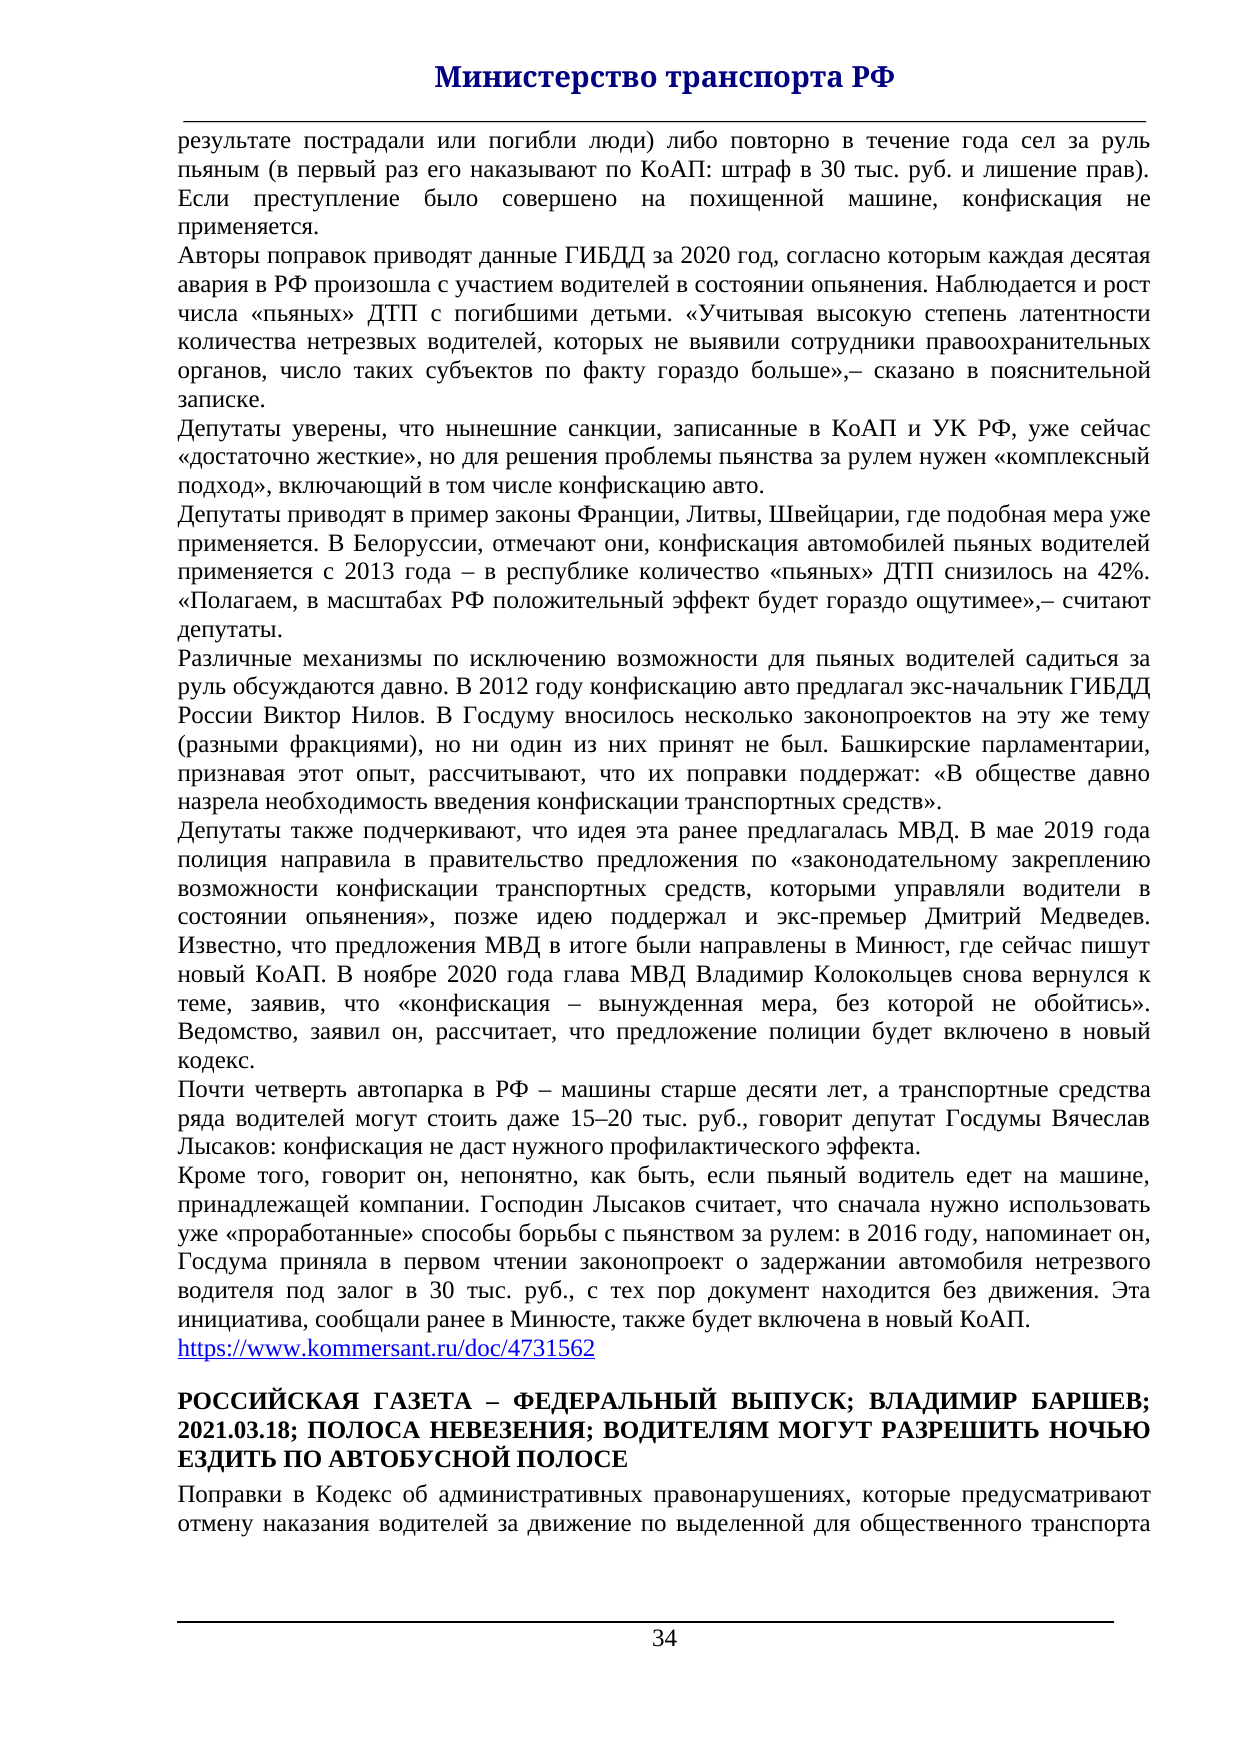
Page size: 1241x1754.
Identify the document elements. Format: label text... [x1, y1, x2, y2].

text Различные механизмы по исключению возможности для пьяных водителей садиться за руль обсуждаются давно. В 2012 году конфискацию авто предлагал экс-начальник ГИБДД России Виктор Нилов. В Госдуму вносилось несколько законопроектов на эту же тему (разными фракциями), но ни один из них принят не был. Башкирские парламентарии, признавая этот опыт, рассчитывают, что их поправки поддержат: «В обществе давно назрела необходимость введения конфискации транспортных средств». [177, 643, 1152, 815]
text https://www.kommersant.ru/doc/4731562 [177, 1333, 1152, 1361]
text Депутаты также подчеркивают, что идея эта ранее предлагалась МВД. В мае 2019 года полиция направила в правительство предложения по «законодательному закреплению возможности конфискации транспортных средств, которыми управляли водители в состоянии опьянения», позже идею поддержал и экс-премьер Дмитрий Медведев. Известно, что предложения МВД в итоге были направлены в Минюст, где сейчас пишут новый КоАП. В ноябре 2020 года глава МВД Владимир Колокольцев снова вернулся к теме, заявив, что «конфискация – вынужденная мера, без которой не обойтись». Ведомство, заявил он, рассчитает, что предложение полиции будет включено в новый кодекс. [177, 815, 1152, 1074]
text Почти четверть автопарка в РФ – машины старше десяти лет, а транспортные средства ряда водителей могут стоить даже 15–20 тыс. руб., говорит депутат Госдумы Вячеслав Лысаков: конфискация не даст нужного профилактического эффекта. [177, 1074, 1152, 1160]
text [177, 125, 1152, 240]
subtitle РОССИЙСКАЯ ГАЗЕТА – ФЕДЕРАЛЬНЫЙ ВЫПУСК; ВЛАДИМИР БАРШЕВ; 2021.03.18; ПОЛОСА НЕВЕЗЕНИЯ; ВОДИТЕЛЯМ МОГУТ РАЗРЕШИТЬ НОЧЬЮ ЕЗДИТЬ ПО АВТОБУСНОЙ ПОЛОСЕ [177, 1386, 1152, 1473]
text Депутаты приводят в пример законы Франции, Литвы, Швейцарии, где подобная мера уже применяется. В Белоруссии, отмечают они, конфискация автомобилей пьяных водителей применяется с 2013 года – в республике количество «пьяных» ДТП снизилось на 42%. «Полагаем, в масштабах РФ положительный эффект будет гораздо ощутимее»,– считают депутаты. [177, 499, 1152, 643]
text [177, 1479, 1152, 1536]
text Авторы поправок приводят данные ГИБДД за 2020 год, согласно которым каждая десятая авария в РФ произошла с участием водителей в состоянии опьянения. Наблюдается и рост числа «пьяных» ДТП с погибшими детьми. «Учитывая высокую степень латентности количества нетрезвых водителей, которых не выявили сотрудники правоохранительных органов, число таких субъектов по факту гораздо больше»,– сказано в пояснительной записке. [177, 240, 1152, 413]
text Кроме того, говорит он, непонятно, как быть, если пьяный водитель едет на машине, принадлежащей компании. Господин Лысаков считает, что сначала нужно использовать уже «проработанные» способы борьбы с пьянством за рулем: в 2016 году, напоминает он, Госдума приняла в первом чтении законопроект о задержании автомобиля нетрезвого водителя под залог в 30 тыс. руб., с тех пор документ находится без движения. Эта инициатива, сообщали ранее в Минюсте, также будет включена в новый КоАП. [177, 1160, 1152, 1333]
text Депутаты уверены, что нынешние санкции, записанные в КоАП и УК РФ, уже сейчас «достаточно жесткие», но для решения проблемы пьянства за рулем нужен «комплексный подход», включающий в том числе конфискацию авто. [177, 413, 1152, 499]
